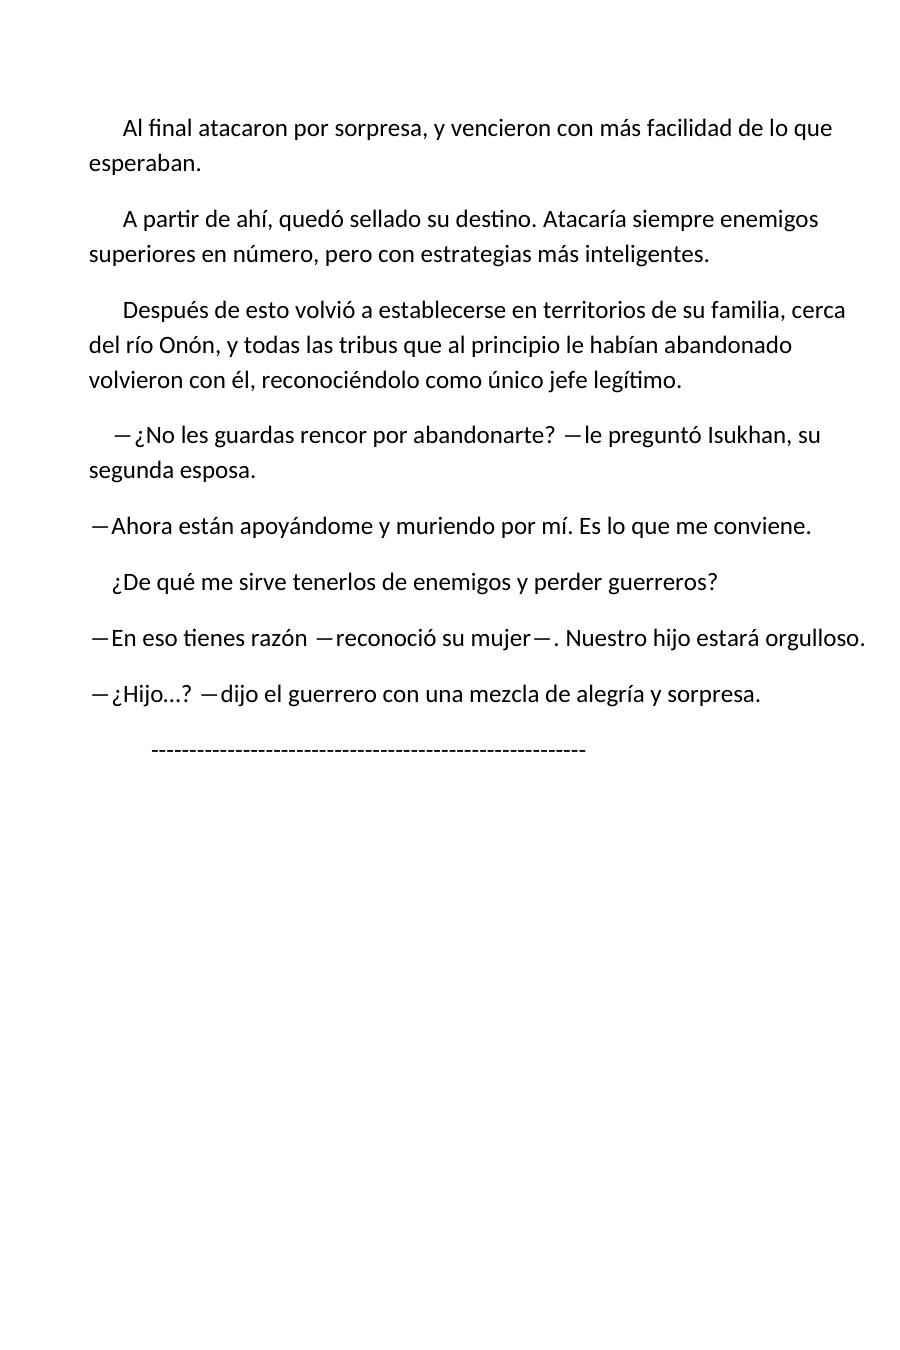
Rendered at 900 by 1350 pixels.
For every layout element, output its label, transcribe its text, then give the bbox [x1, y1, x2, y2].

text A partir de ahí, quedó sellado su destino. Atacaría siempre enemigos superiores en número, pero con estrategias más inteligentes. [89, 203, 872, 268]
text ―En eso tienes razón ―reconoció su mujer―. Nuestro hijo estará orgulloso. [89, 622, 872, 653]
text Al final atacaron por sorpresa, y vencieron con más facilidad de lo que esperaban. [89, 112, 872, 178]
text ―Ahora están apoyándome y muriendo por mí. Es lo que me conviene. [89, 511, 872, 541]
text ¿De qué me sirve tenerlos de enemigos y perder guerreros? [89, 566, 872, 597]
text Después de esto volvió a establecerse en territorios de su familia, cerca del río Onón, y todas las tribus que al principio le habían abandonado volvieron con él, reconociéndolo como único jefe legítimo. [89, 294, 872, 394]
text --------------------------------------------------------- [89, 734, 872, 764]
text ―¿No les guardas rencor por abandonarte? ―le preguntó Isukhan, su segunda esposa. [89, 420, 872, 485]
text ―¿Hijo…? ―dijo el guerrero con una mezcla de alegría y sorpresa. [89, 678, 872, 708]
